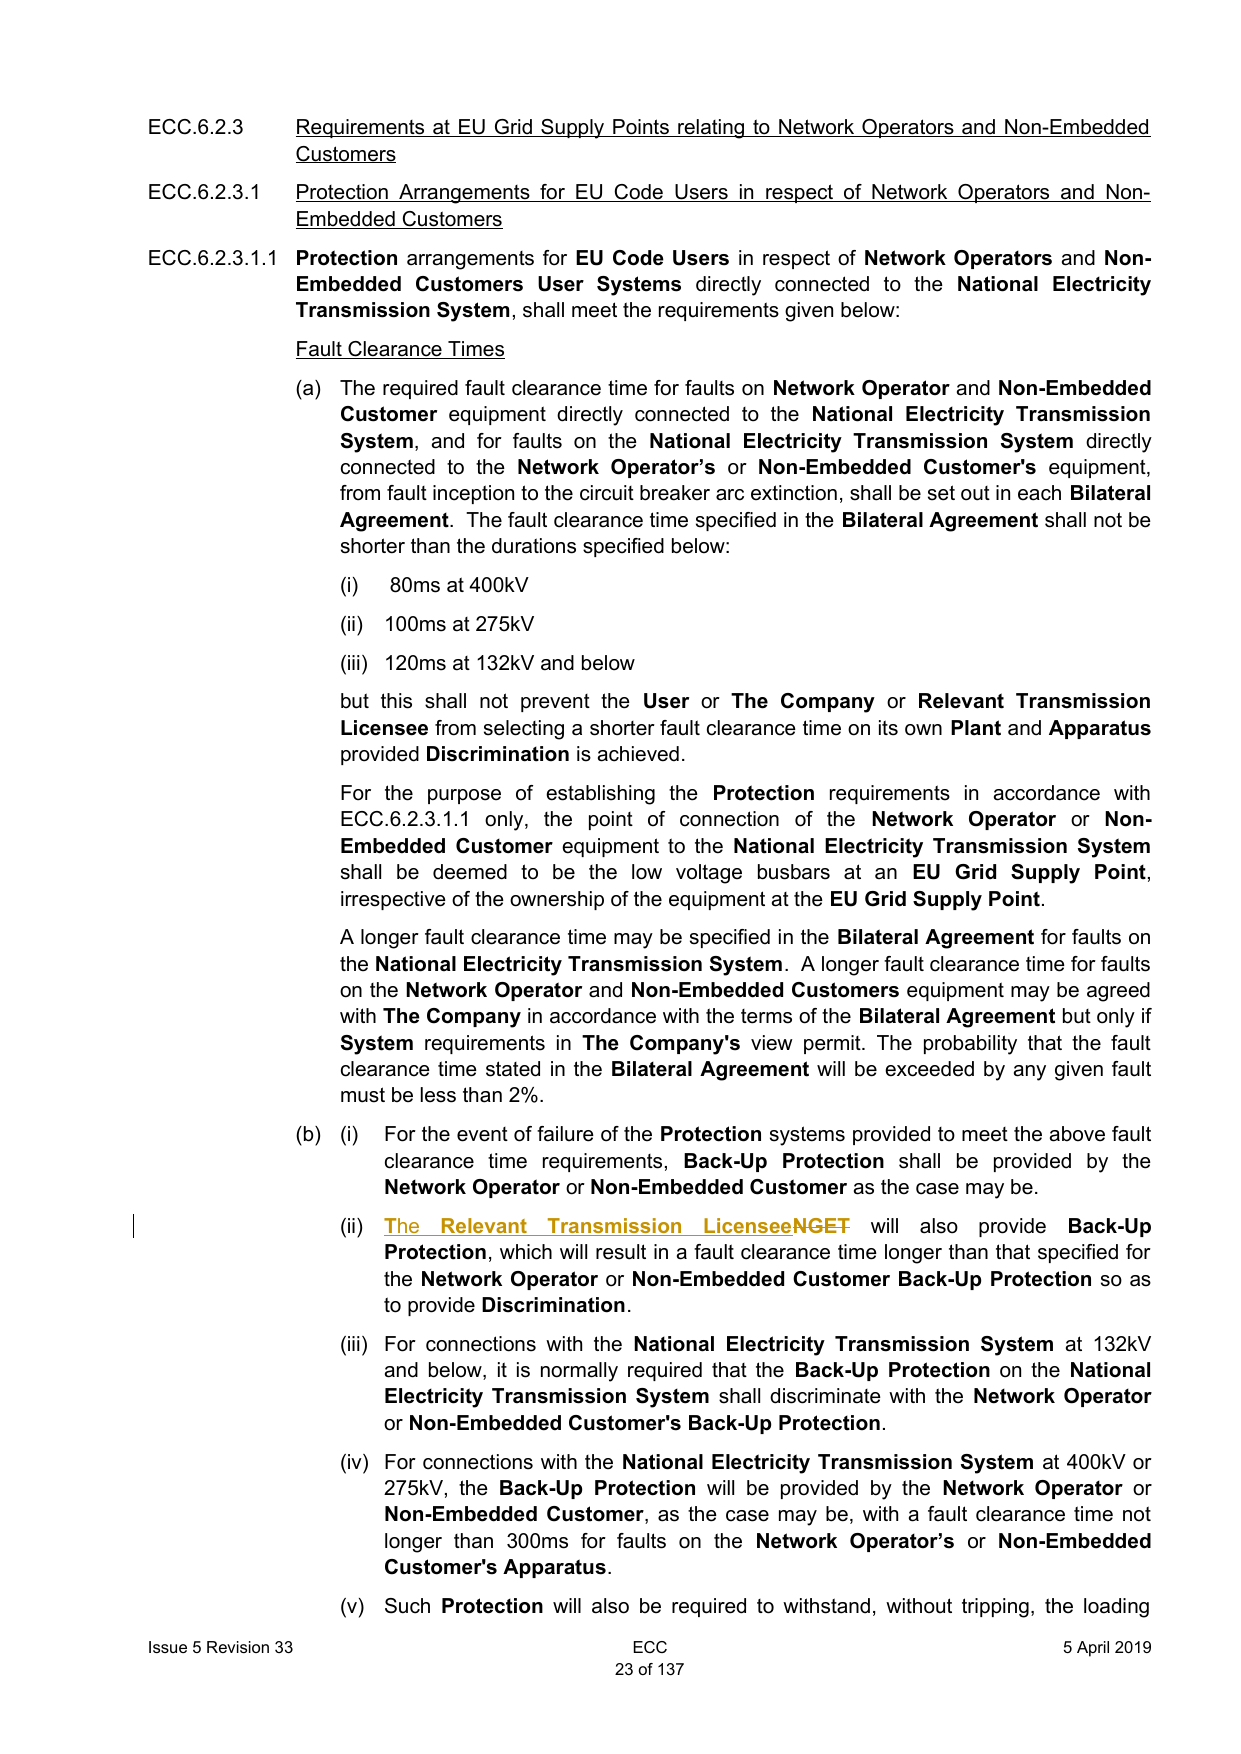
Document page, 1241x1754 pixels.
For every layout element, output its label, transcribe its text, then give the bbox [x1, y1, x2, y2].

text Fault Clearance Times [148, 337, 1152, 361]
text ECC.6.2.3.1 Protection Arrangements for EU Code Users in respect of Network Operators and Non-Embedded Customers [148, 180, 1152, 231]
text but this shall not prevent the User or The Company or Relevant Transmission Licensee from selecting a shorter fault clearance time on its own Plant and Apparatus provided Discrimination is achieved. [295, 689, 1152, 766]
text (iv) For connections with the National Electricity Transmission System at 400kV or 275kV, the Back-Up Protection will be provided by the Network Operator or Non-Embedded Customer, as the case may be, with a fault clearance time not longer than 300ms for faults on the Network Operator’s or Non-Embedded Customer's Apparatus. [340, 1449, 1152, 1579]
text (b) (i) For the event of failure of the Protection systems provided to meet the above fault clearance time requirements, Back-Up Protection shall be provided by the Network Operator or Non-Embedded Customer as the case may be. [295, 1122, 1152, 1199]
text (iii) 120ms at 132kV and below [340, 651, 1152, 674]
text ECC.6.2.3 Requirements at EU Grid Supply Points relating to Network Operators and Non-Embedded Customers [148, 115, 1152, 165]
text For the purpose of establishing the Protection requirements in accordance with ECC.6.2.3.1.1 only, the point of connection of the Network Operator or Non-Embedded Customer equipment to the National Electricity Transmission System shall be deemed to be the low voltage busbars at an EU Grid Supply Point, irrespective of the ownership of the equipment at the EU Grid Supply Point. [295, 781, 1152, 910]
text ECC.6.2.3.1.1 Protection arrangements for EU Code Users in respect of Network Operators and Non-Embedded Customers User Systems directly connected to the National Electricity Transmission System, shall meet the requirements given below: [148, 245, 1152, 322]
text (i) 80ms at 400kV [340, 573, 1152, 597]
text (ii) 100ms at 275kV [340, 612, 1152, 636]
text (iii) For connections with the National Electricity Transmission System at 132kV and below, it is normally required that the Back-Up Protection on the National Electricity Transmission System shall discriminate with the Network Operator or Non-Embedded Customer's Back-Up Protection. [340, 1332, 1152, 1435]
text A longer fault clearance time may be specified in the Bilateral Agreement for faults on the National Electricity Transmission System. A longer fault clearance time for faults on the Network Operator and Non-Embedded Customers equipment may be agreed with The Company in accordance with the terms of the Bilateral Agreement but only if System requirements in The Company's view permit. The probability that the fault clearance time stated in the Bilateral Agreement will be exceeded by any given fault must be less than 2%. [295, 925, 1152, 1107]
text (ii) will also provide Back-Up Protection, which will result in a fault clearance time longer than that specified for the Network Operator or Non-Embedded Customer Back-Up Protection so as to provide Discrimination. [340, 1214, 1152, 1317]
text (a) The required fault clearance time for faults on Network Operator and Non-Embedded Customer equipment directly connected to the National Electricity Transmission System, and for faults on the National Electricity Transmission System directly connected to the Network Operator’s or Non-Embedded Customer's equipment, from fault inception to the circuit breaker arc extinction, shall be set out in each Bilateral Agreement. The fault clearance time specified in the Bilateral Agreement shall not be shorter than the durations specified below: [295, 376, 1152, 558]
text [340, 1594, 1152, 1618]
